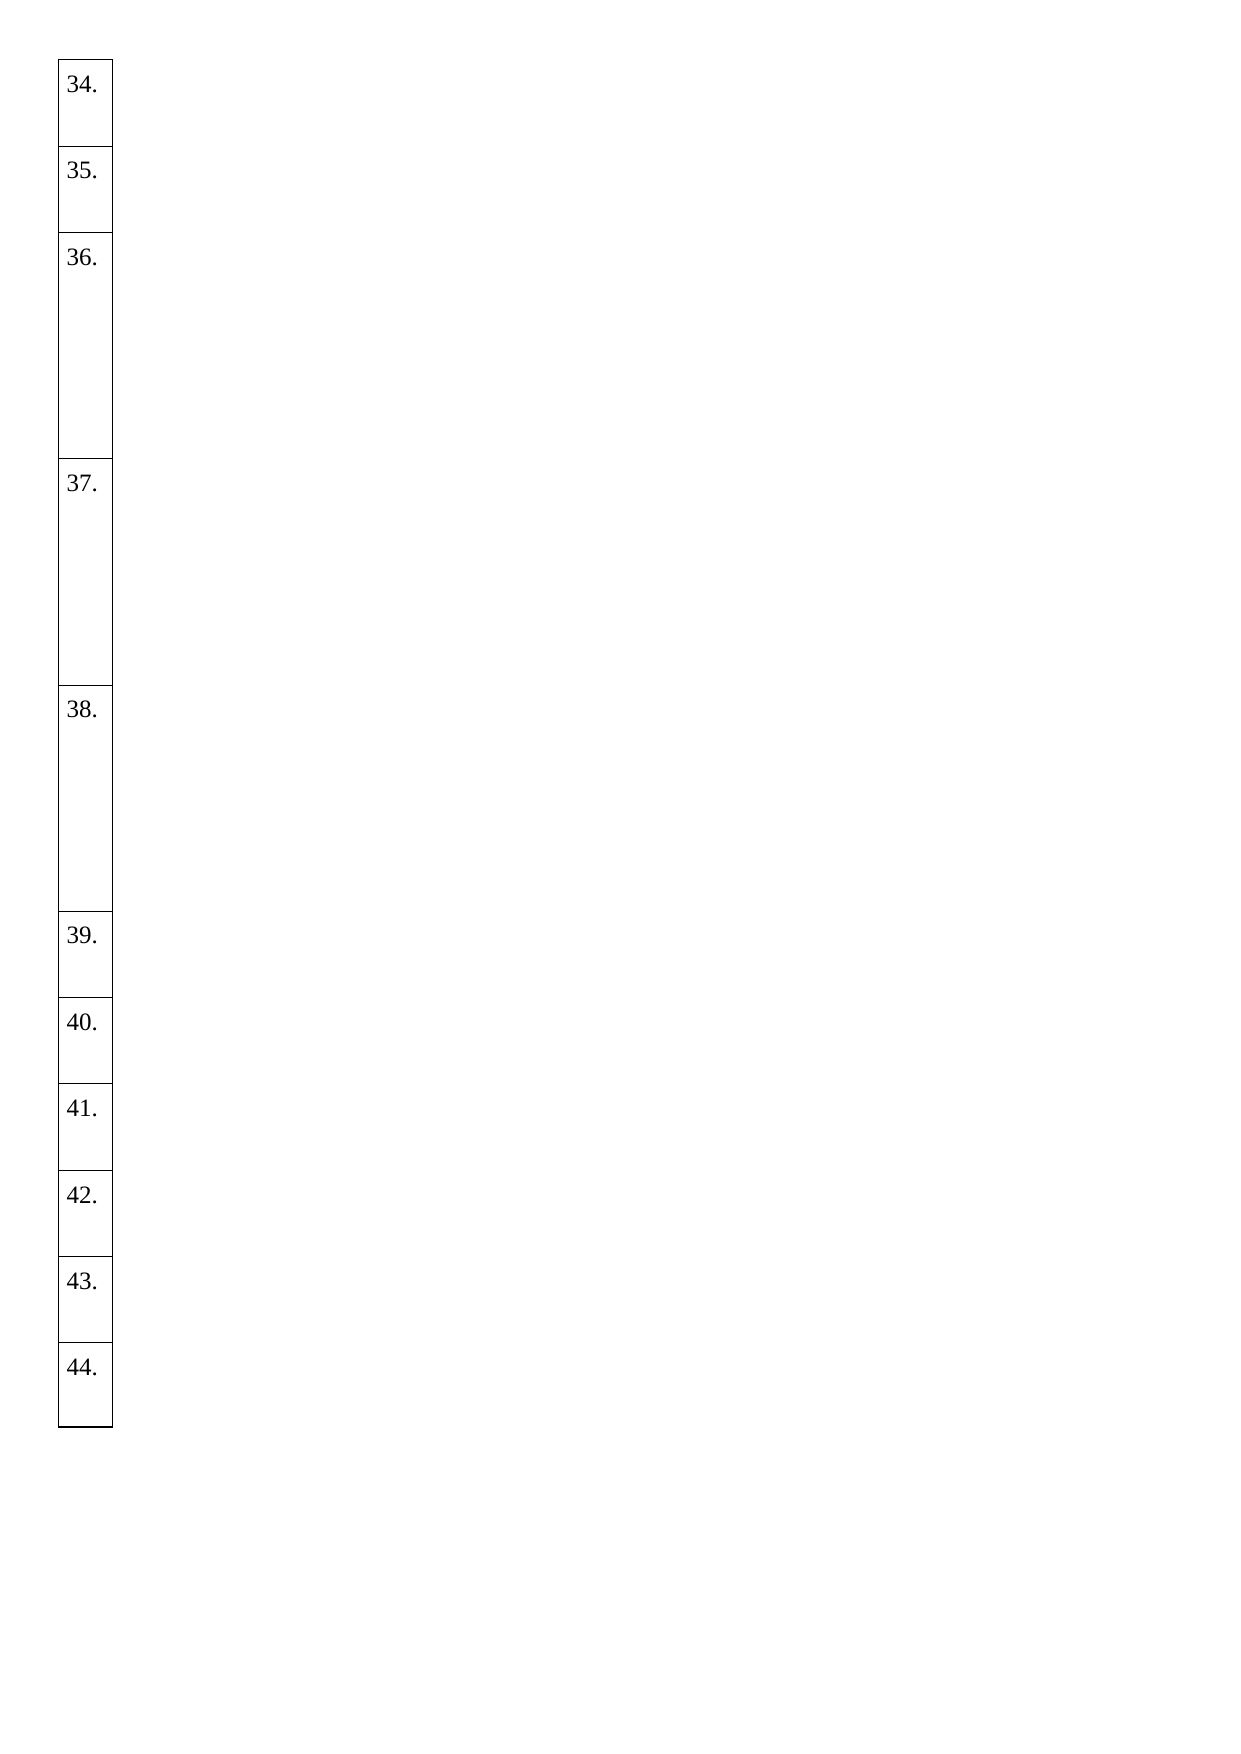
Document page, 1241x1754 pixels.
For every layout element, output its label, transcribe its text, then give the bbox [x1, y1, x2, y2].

table_cell 35. [59, 147, 112, 232]
table_header 34. [59, 60, 112, 146]
table_cell 44. [59, 1343, 112, 1426]
table_cell 37. [59, 459, 112, 684]
table_cell 40. [59, 998, 112, 1083]
table_cell 36. [59, 233, 112, 458]
table_cell 43. [59, 1257, 112, 1342]
table_cell 42. [59, 1171, 112, 1256]
table_cell 38. [59, 686, 112, 911]
table_cell 39. [59, 912, 112, 997]
table_cell 41. [59, 1084, 112, 1170]
